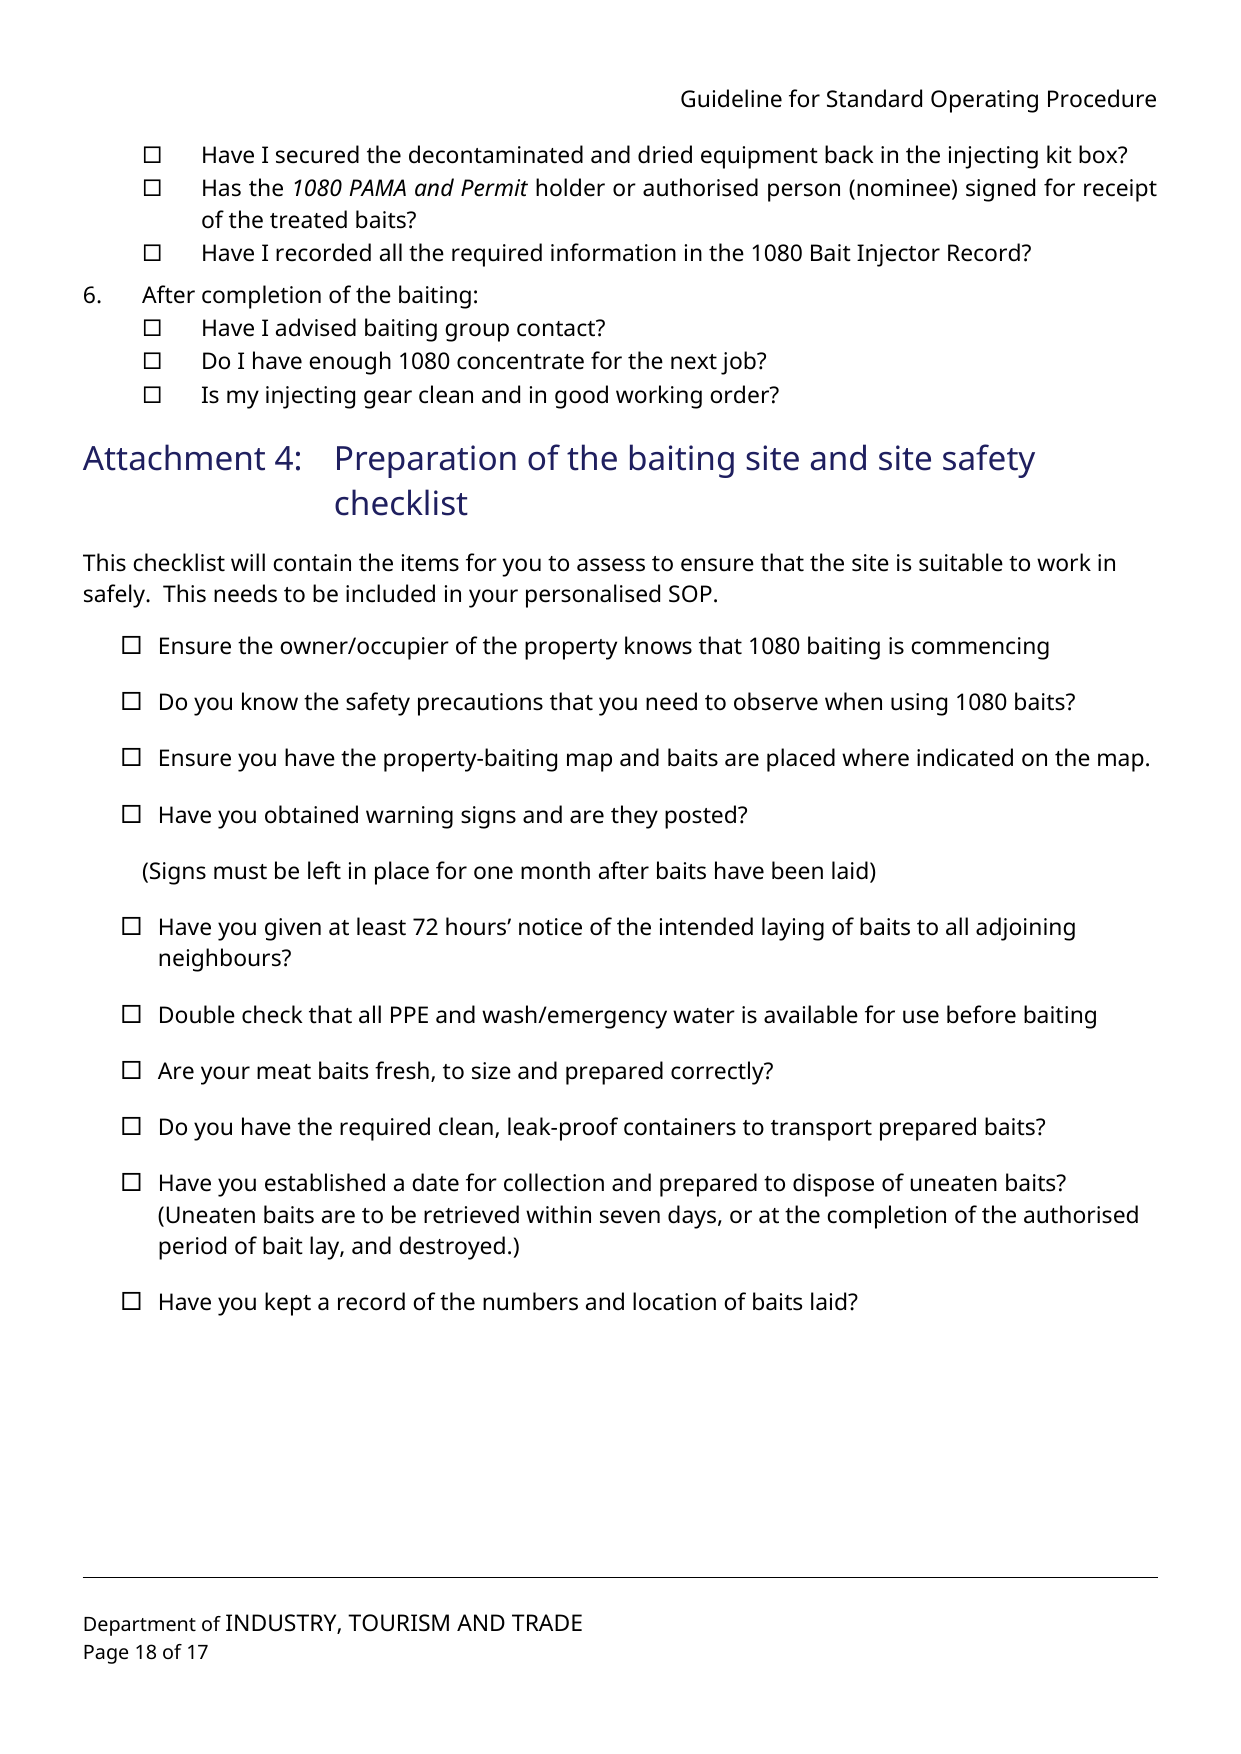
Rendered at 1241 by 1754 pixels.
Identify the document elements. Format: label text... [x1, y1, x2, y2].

list Ensure the owner/occupier of the property knows that 1080 baiting is commencing [120, 630, 1157, 661]
list Have I recorded all the required information in the 1080 Bait Injector Record? [142, 237, 1157, 268]
list Do you know the safety precautions that you need to observe when using 1080 baits? [120, 686, 1157, 717]
list Have you kept a record of the numbers and location of baits laid? [120, 1286, 1157, 1317]
list Do you have the required clean, leak-proof containers to transport prepared baits? [120, 1111, 1157, 1142]
list Ensure you have the property-baiting map and baits are placed where indicated on the map. [120, 742, 1157, 773]
list Have you obtained warning signs and are they posted? [120, 798, 1157, 830]
list Have you established a date for collection and prepared to dispose of uneaten baits? (Uneaten baits are to be retrieved within seven days, or at the completion of the authorised period of bait lay, and destroyed.) [120, 1167, 1157, 1261]
list Is my injecting gear clean and in good working order? [142, 378, 1157, 410]
list After completion of the baiting: [83, 278, 1157, 310]
list Have you given at least 72 hours’ notice of the intended laying of baits to all adjoining neighbours? [120, 911, 1157, 973]
list Has the 1080 PAMA and Permit holder or authorised person (nominee) signed for receipt of the treated baits? [142, 172, 1157, 235]
list Have I advised baiting group contact? [142, 312, 1157, 343]
text This checklist will contain the items for you to assess to ensure that the site is suitable to work in safely. This needs to be included in your personalised SOP. [83, 546, 1157, 609]
list Do I have enough 1080 concentrate for the next job? [142, 345, 1157, 376]
list Double check that all PPE and wash/emergency water is available for use before baiting [120, 998, 1157, 1030]
list Are your meat baits fresh, to size and prepared correctly? [120, 1055, 1157, 1086]
text (Signs must be left in place for one month after baits have been laid) [112, 855, 1157, 886]
list Have I secured the decontaminated and dried equipment back in the injecting kit box? [142, 139, 1157, 170]
subtitle Attachment 4: Preparation of the baiting site and site safety checklist [83, 435, 1157, 526]
